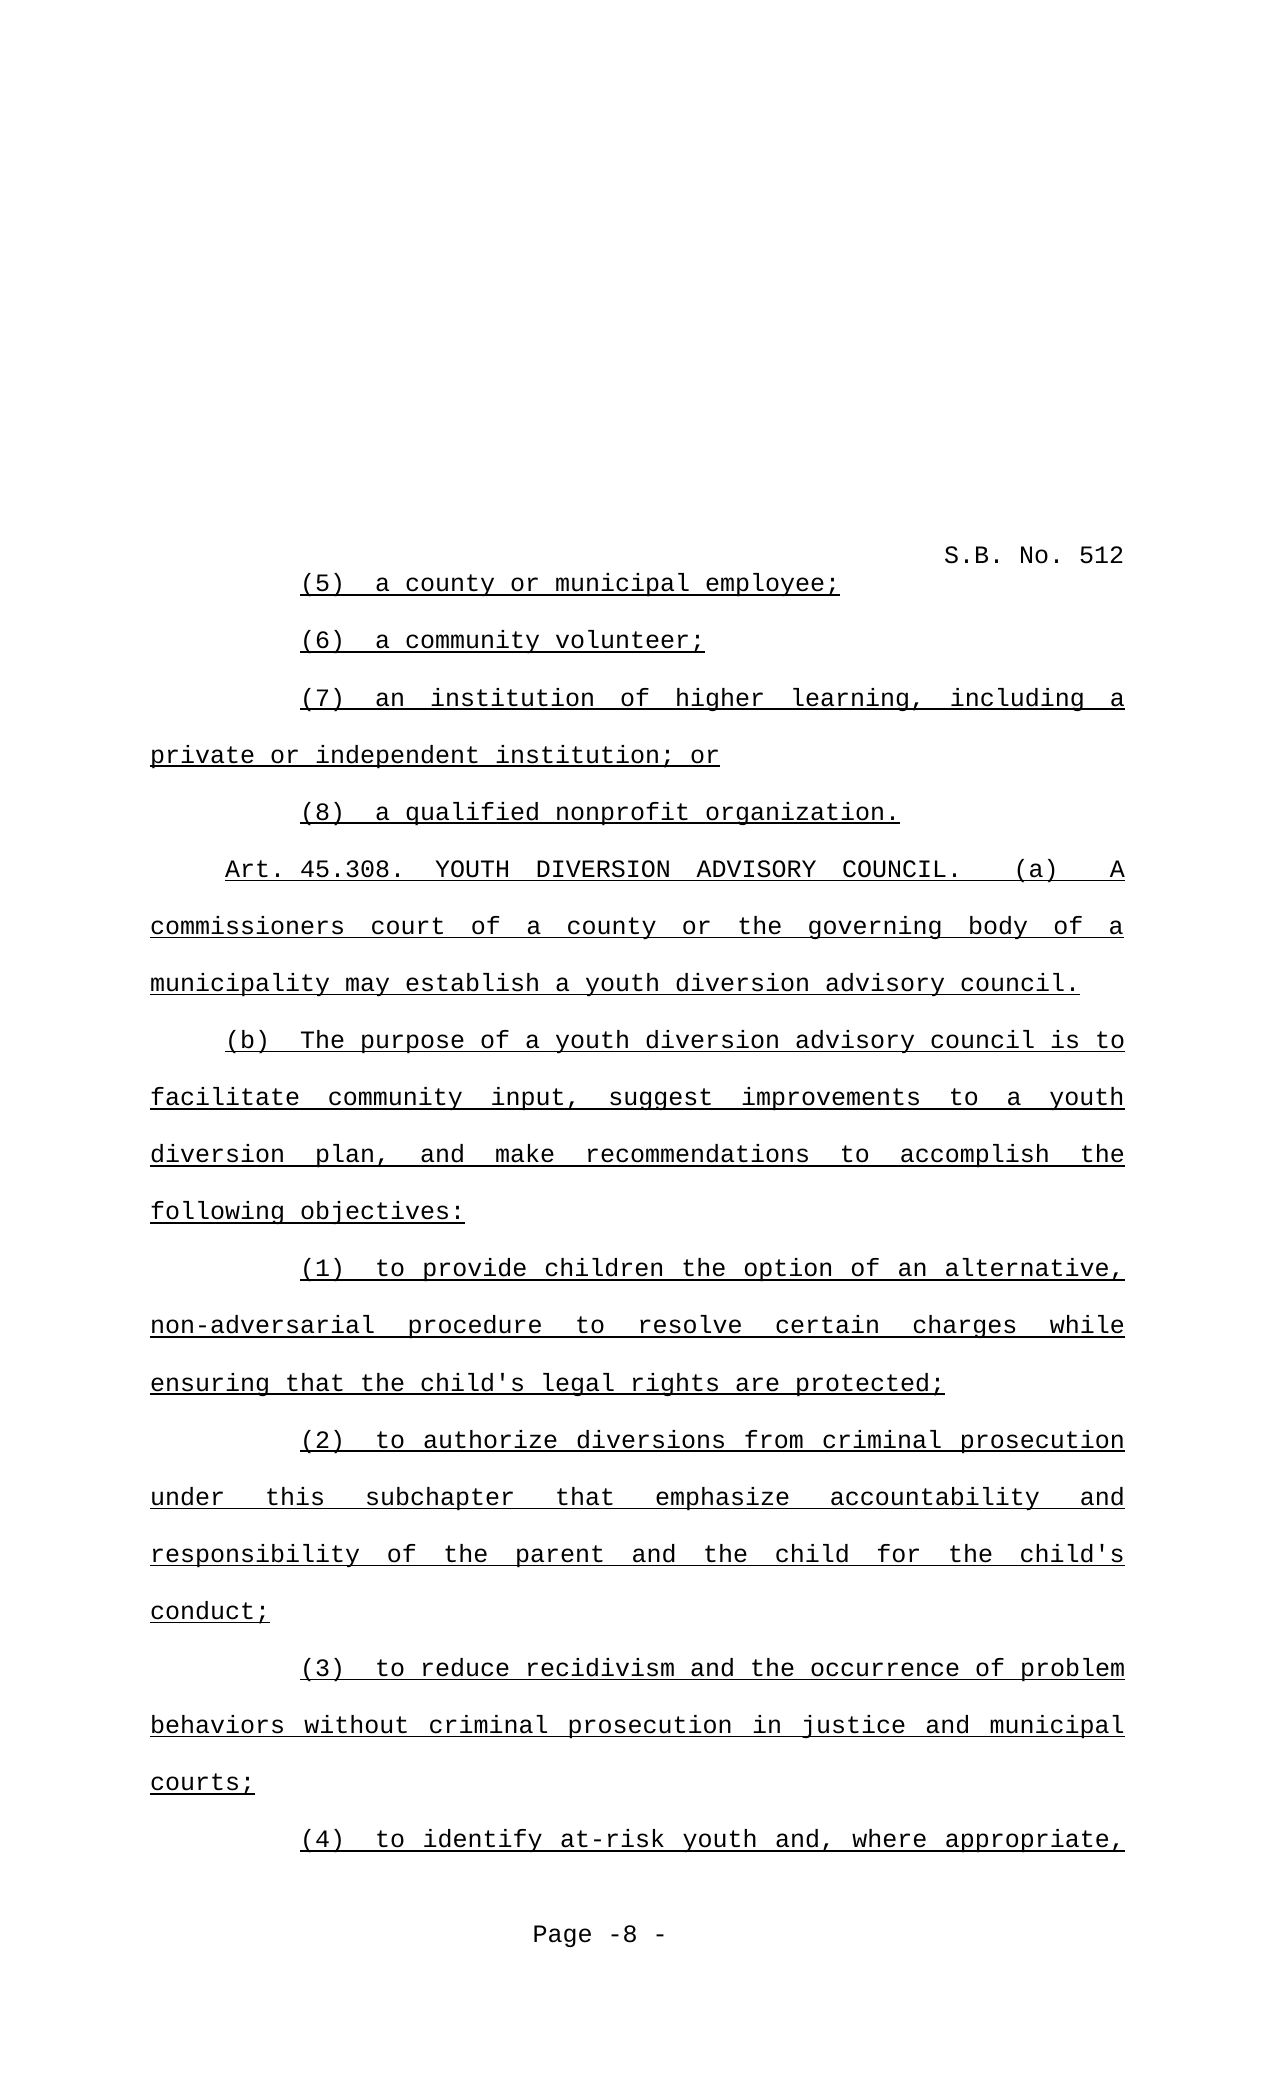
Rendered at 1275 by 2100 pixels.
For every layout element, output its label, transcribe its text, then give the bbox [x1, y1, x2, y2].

text (b) The purpose of a youth diversion advisory council is to facilitate community input, suggest improvements to a youth diversion plan, and make recommendations to accomplish the following objectives: [150, 1110, 1125, 1165]
text (2) to authorize diversions from criminal prosecution under this subchapter that emphasize accountability and responsibility of the parent and the child for the child's conduct; [150, 1427, 1125, 1508]
text (8) a qualified nonprofit organization. [150, 799, 1125, 828]
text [150, 1827, 1125, 1855]
text (1) to provide children the option of an alternative, non-adversarial procedure to resolve certain charges while ensuring that the child's legal rights are protected; [150, 1256, 1125, 1336]
text (3) to reduce recidivism and the occurrence of problem behaviors without criminal prosecution in justice and municipal courts; [150, 1737, 1125, 1798]
text (6) a community volunteer; [150, 628, 1125, 656]
text (7) an institution of higher learning, including a private or independent institution; or [150, 685, 1125, 771]
text (b) The purpose of a youth diversion advisory council is to facilitate community input, suggest improvements to a youth diversion plan, and make recommendations to accomplish the following objectives: [150, 1167, 1125, 1227]
text Art. 45.308. YOUTH DIVERSION ADVISORY COUNCIL. (a) A commissioners court of a county or the governing body of a municipality may establish a youth diversion advisory council. [150, 856, 1125, 999]
text (2) to authorize diversions from criminal prosecution under this subchapter that emphasize accountability and responsibility of the parent and the child for the child's conduct; [150, 1509, 1125, 1565]
text (5) a county or municipal employee; [150, 571, 1125, 599]
text (2) to authorize diversions from criminal prosecution under this subchapter that emphasize accountability and responsibility of the parent and the child for the child's conduct; [150, 1566, 1125, 1627]
text (b) The purpose of a youth diversion advisory council is to facilitate community input, suggest improvements to a youth diversion plan, and make recommendations to accomplish the following objectives: [150, 1027, 1125, 1108]
text (3) to reduce recidivism and the occurrence of problem behaviors without criminal prosecution in justice and municipal courts; [150, 1655, 1125, 1736]
text (1) to provide children the option of an alternative, non-adversarial procedure to resolve certain charges while ensuring that the child's legal rights are protected; [150, 1338, 1125, 1398]
